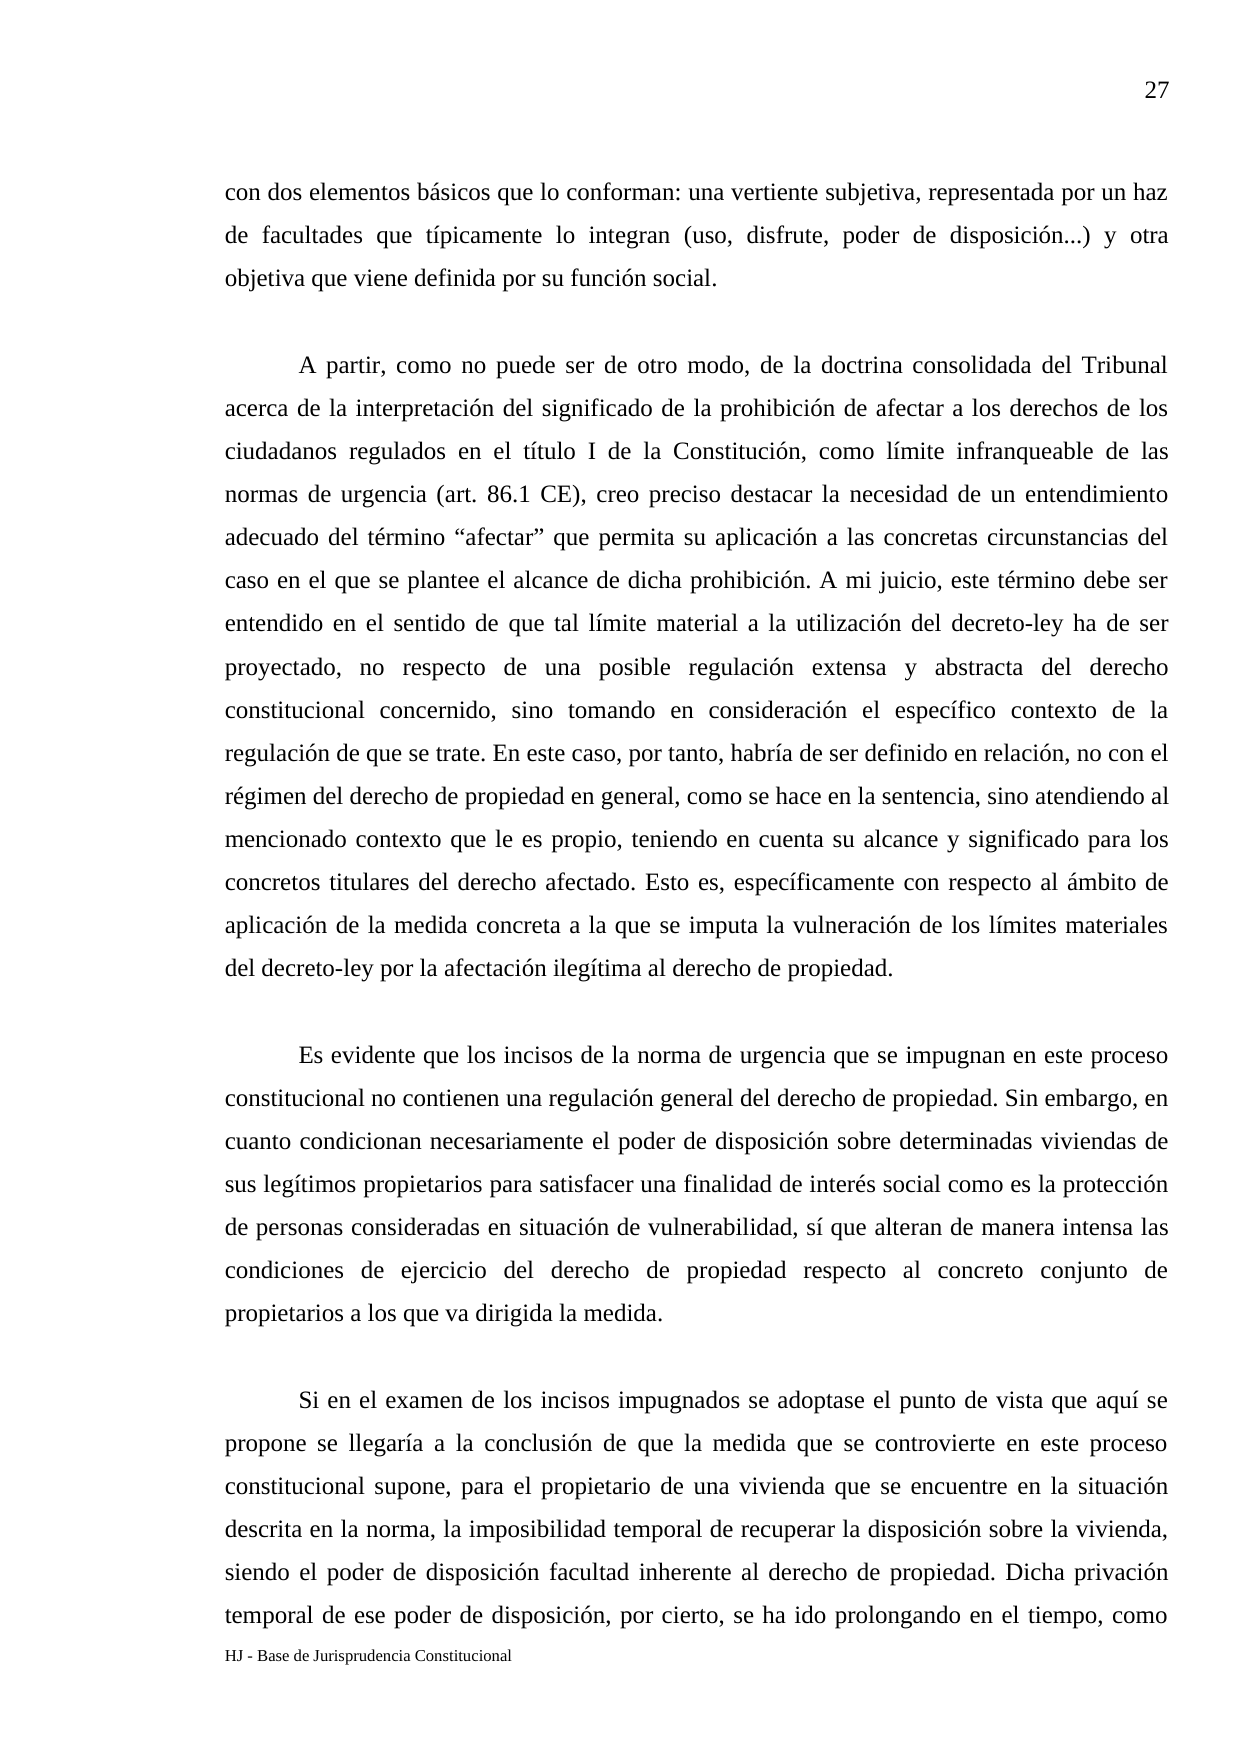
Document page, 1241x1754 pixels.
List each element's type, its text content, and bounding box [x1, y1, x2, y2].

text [224, 1385, 1169, 1629]
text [224, 177, 1169, 292]
text A partir, como no puede ser de otro modo, de la doctrina consolidada del Tribunal acerca de la interpretación del significado de la prohibición de afectar a los derechos de los ciudadanos regulados en el título I de la Constitución, como límite infranqueable de las normas de urgencia (art. 86.1 CE), creo preciso destacar la necesidad de un entendimiento adecuado del término “afectar” que permita su aplicación a las concretas circunstancias del caso en el que se plantee el alcance de dicha prohibición. A mi juicio, este término debe ser entendido en el sentido de que tal límite material a la utilización del decreto-ley ha de ser proyectado, no respecto de una posible regulación extensa y abstracta del derecho constitucional concernido, sino tomando en consideración el específico contexto de la regulación de que se trate. En este caso, por tanto, habría de ser definido en relación, no con el régimen del derecho de propiedad en general, como se hace en la sentencia, sino atendiendo al mencionado contexto que le es propio, teniendo en cuenta su alcance y significado para los concretos titulares del derecho afectado. Esto es, específicamente con respecto al ámbito de aplicación de la medida concreta a la que se imputa la vulneración de los límites materiales del decreto-ley por la afectación ilegítima al derecho de propiedad. [224, 350, 1169, 982]
text Es evidente que los incisos de la norma de urgencia que se impugnan en este proceso constitucional no contienen una regulación general del derecho de propiedad. Sin embargo, en cuanto condicionan necesariamente el poder de disposición sobre determinadas viviendas de sus legítimos propietarios para satisfacer una finalidad de interés social como es la protección de personas consideradas en situación de vulnerabilidad, sí que alteran de manera intensa las condiciones de ejercicio del derecho de propiedad respecto al concreto conjunto de propietarios a los que va dirigida la medida. [224, 1040, 1169, 1327]
